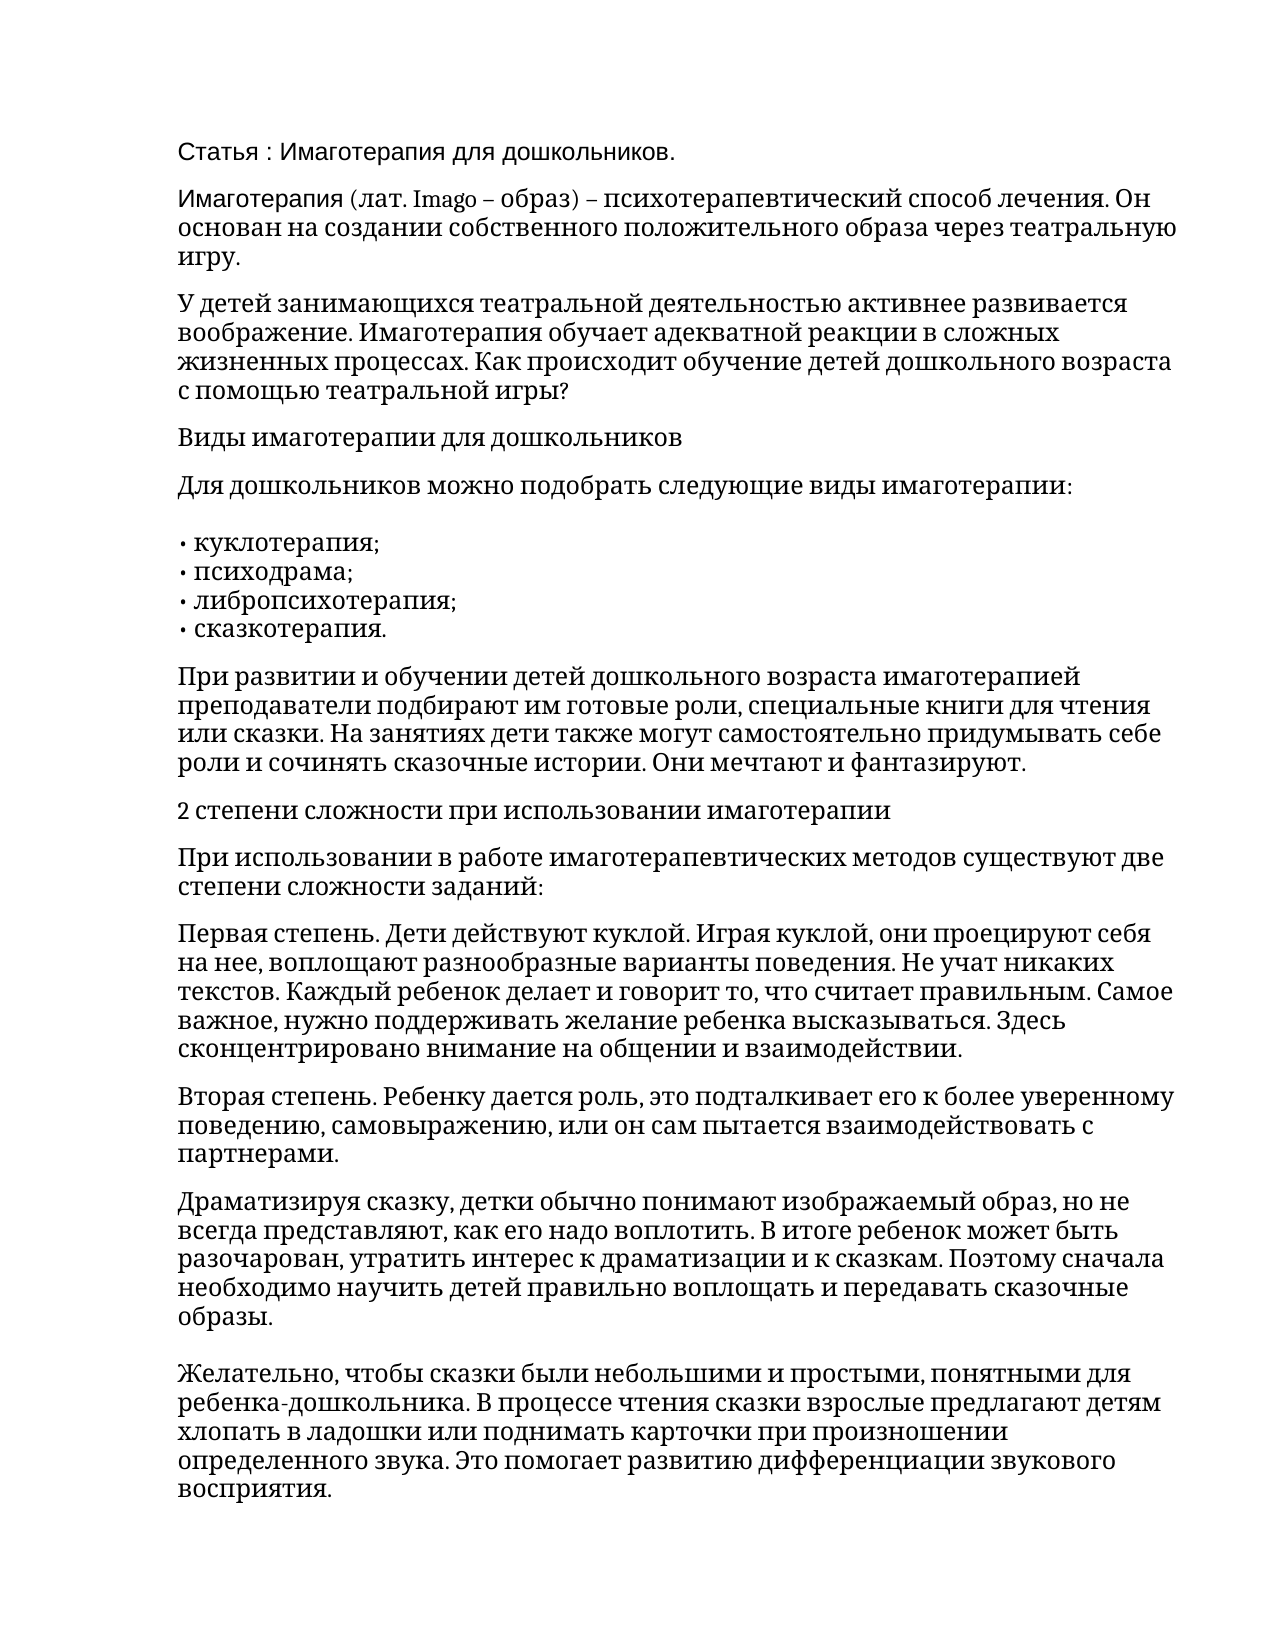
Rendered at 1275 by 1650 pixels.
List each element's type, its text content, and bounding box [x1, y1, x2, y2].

text Имаготерапия (лат. Imago – образ) – психотерапевтический способ лечения. Он основан на создании собственного положительного образа через театральную игру. [177, 184, 1186, 272]
text При развитии и обучении детей дошкольного возраста имаготерапией преподаватели подбирают им готовые роли, специальные книги для чтения или сказки. На занятиях дети также могут самостоятельно придумывать себе роли и сочинять сказочные истории. Они мечтают и фантазируют. [177, 663, 1186, 778]
text Для дошкольников можно подобрать следующие виды имаготерапии: • куклотерапия; • психодрама; • либропсихотерапия; • сказкотерапия. [177, 472, 1186, 644]
text У детей занимающихся театральной деятельностью активнее развивается воображение. Имаготерапия обучает адекватной реакции в сложных жизненных процессах. Как происходит обучение детей дошкольного возраста с помощью театральной игры? [177, 290, 1186, 405]
text Первая степень. Дети действуют куклой. Играя куклой, они проецируют себя на нее, воплощают разнообразные варианты поведения. Не учат никаких текстов. Каждый ребенок делает и говорит то, что считает правильным. Самое важное, нужно поддерживать желание ребенка высказываться. Здесь сконцентрировано внимание на общении и взаимодействии. [177, 920, 1186, 1064]
text Драматизируя сказку, детки обычно понимают изображаемый образ, но не всегда представляют, как его надо воплотить. В итоге ребенок может быть разочарован, утратить интерес к драматизации и к сказкам. Поэтому сначала необходимо научить детей правильно воплощать и передавать сказочные образы. Желательно, чтобы сказки были небольшими и простыми, понятными для ребенка-дошкольника. В процессе чтения сказки взрослые предлагают детям хлопать в ладошки или поднимать карточки при произношении определенного звука. Это помогает развитию дифференциации звукового восприятия. [177, 1188, 1186, 1504]
text 2 степени сложности при использовании имаготерапии [177, 797, 1186, 825]
text Вторая степень. Ребенку дается роль, это подталкивает его к более уверенному поведению, самовыражению, или он сам пытается взаимодействовать с партнерами. [177, 1083, 1186, 1169]
text При использовании в работе имаготерапевтических методов существуют две степени сложности заданий: [177, 844, 1186, 902]
text Статья : Имаготерапия для дошкольников. [177, 137, 1186, 166]
text Виды имаготерапии для дошкольников [177, 424, 1186, 453]
